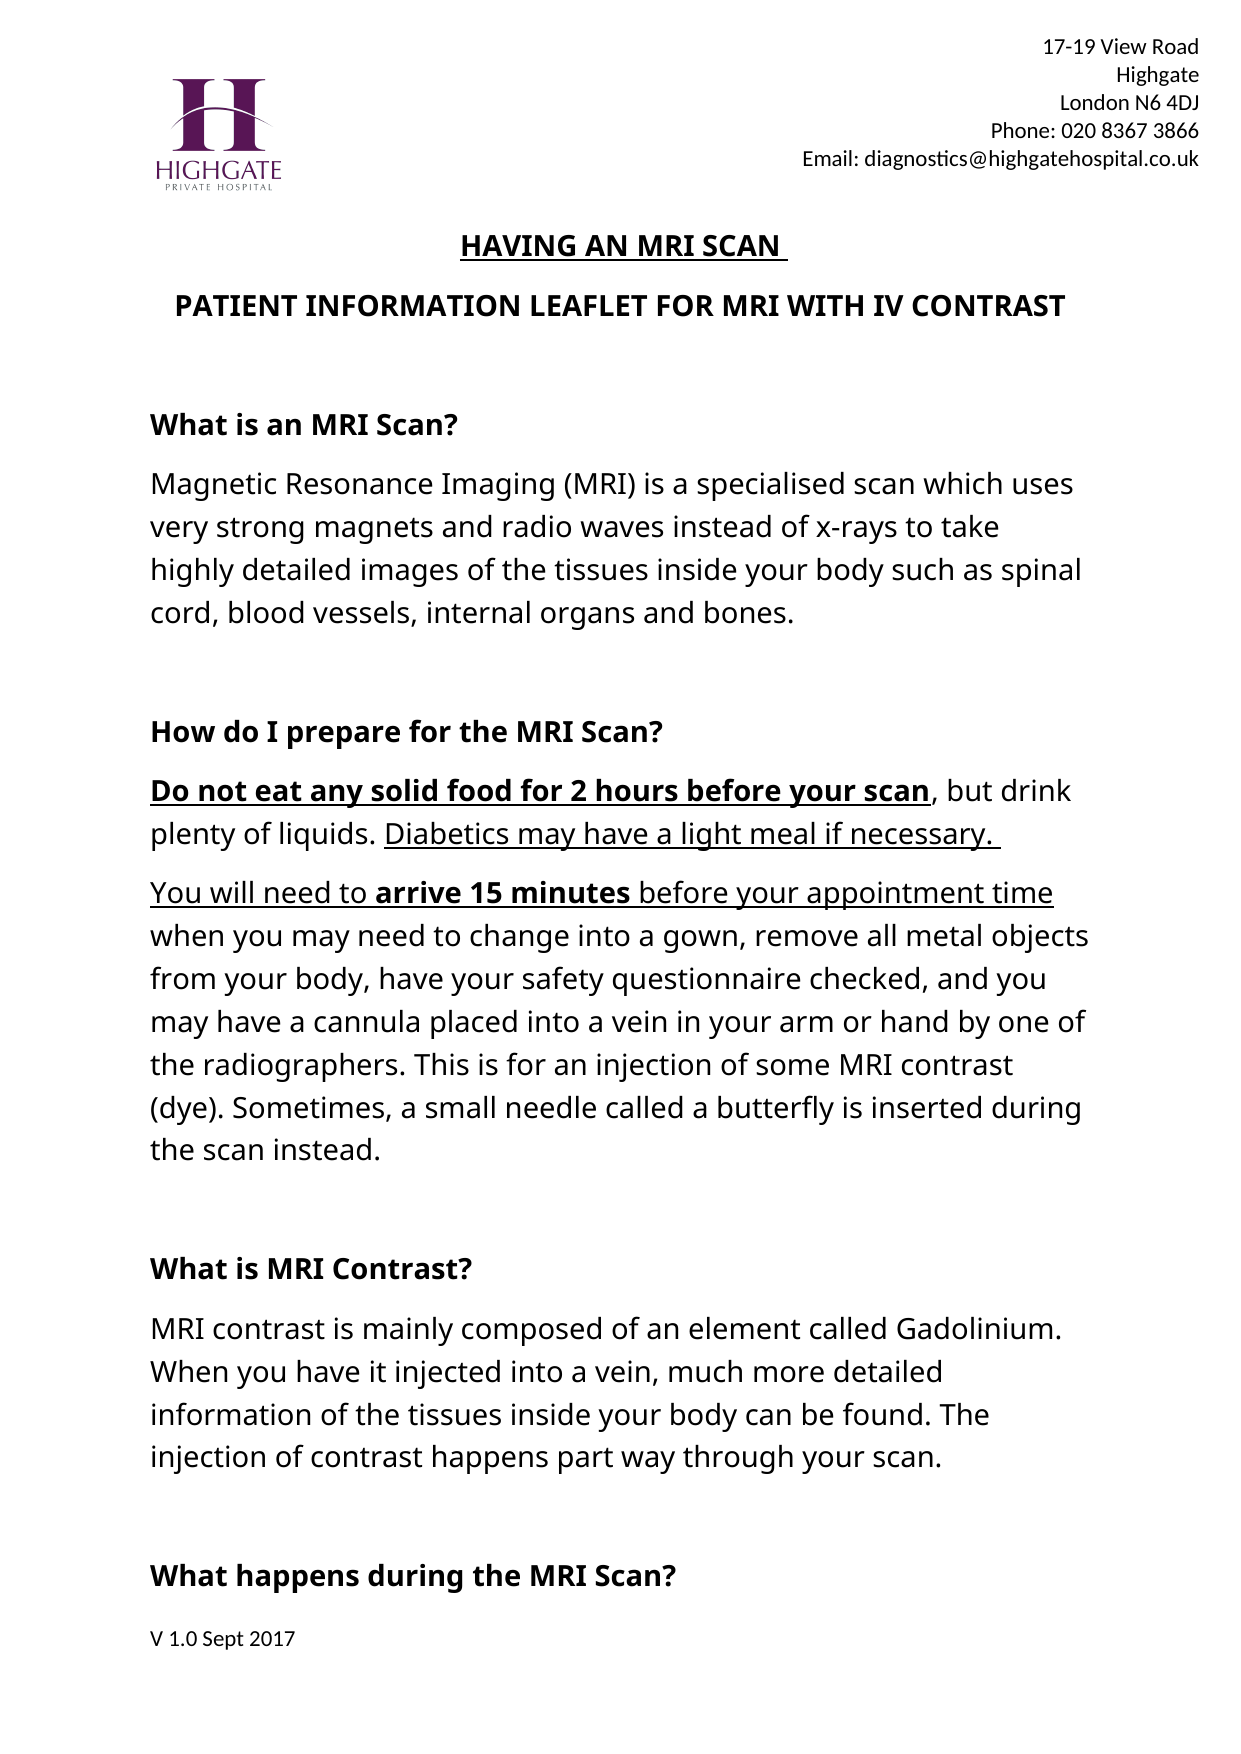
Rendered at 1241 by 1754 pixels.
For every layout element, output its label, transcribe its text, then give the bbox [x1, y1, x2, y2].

text What happens during the MRI Scan? [150, 1556, 1090, 1595]
text HAVING AN MRI SCAN [150, 226, 1090, 265]
picture [150, 73, 287, 198]
text MRI contrast is mainly composed of an element called Gadolinium. When you have it injected into a vein, much more detailed information of the tissues inside your body can be found. The injection of contrast happens part way through your scan. [150, 1308, 1090, 1476]
text What is MRI Contrast? [150, 1249, 1090, 1288]
text PATIENT INFORMATION LEAFLET FOR MRI WITH IV CONTRAST [150, 285, 1090, 325]
text What is an MRI Scan? [150, 404, 1090, 444]
text You will need to arrive 15 minutes before your appointment time when you may need to change into a gown, remove all metal objects from your body, have your safety questionnaire checked, and you may have a cannula placed into a vein in your arm or hand by one of the radiographers. This is for an injection of some MRI contrast (dye). Sometimes, a small needle called a butterfly is inserted during the scan instead. [150, 873, 1090, 1169]
text How do I prepare for the MRI Scan? [150, 711, 1090, 751]
text Do not eat any solid food for 2 hours before your scan, but drink plenty of liquids. Diabetics may have a light meal if necessary. [150, 771, 1090, 853]
text Magnetic Resonance Imaging (MRI) is a specialised scan which uses very strong magnets and radio waves instead of x-rays to take highly detailed images of the tissues inside your body such as spinal cord, blood vessels, internal organs and bones. [150, 464, 1090, 632]
